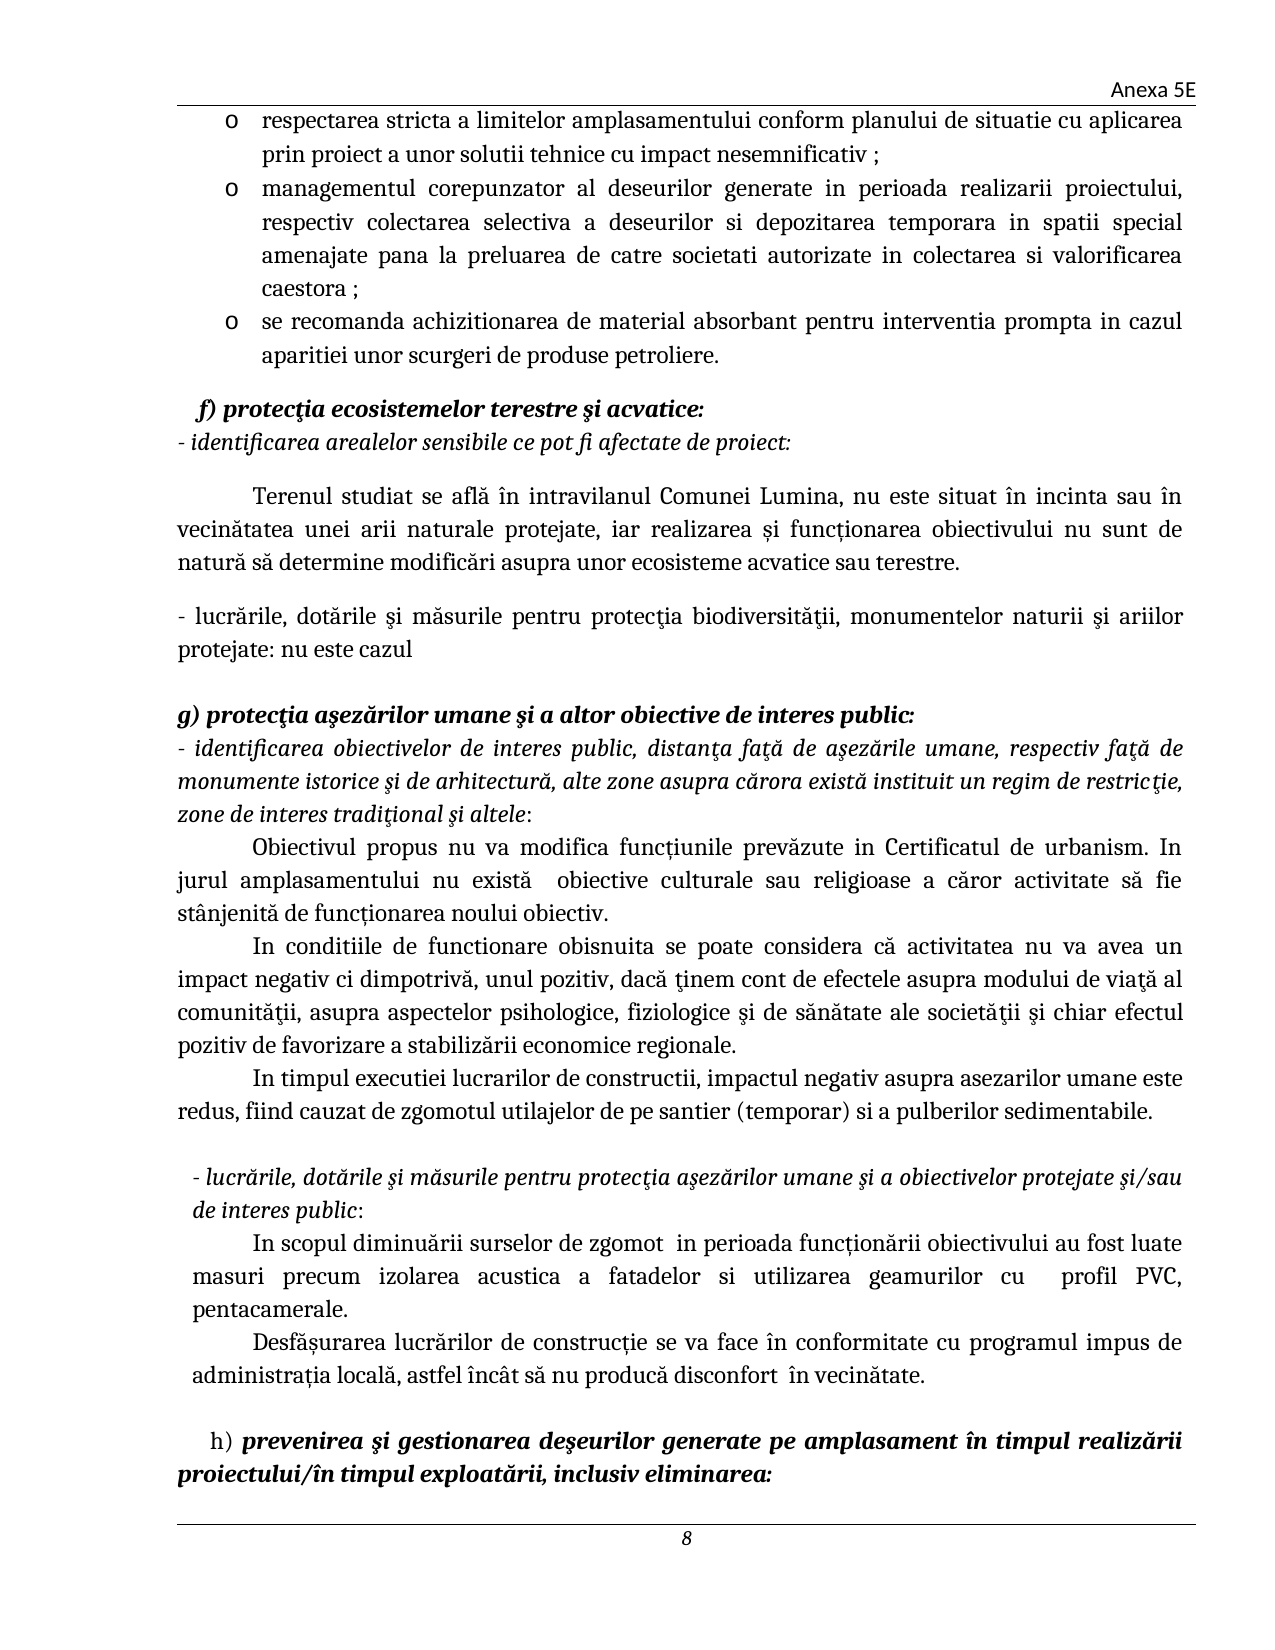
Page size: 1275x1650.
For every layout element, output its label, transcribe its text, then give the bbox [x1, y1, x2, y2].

text Terenul studiat se află în intravilanul Comunei Lumina, nu este situat în incinta sau în vecinătatea unei arii naturale protejate, iar realizarea și funcționarea obiectivului nu sunt de natură să determine modificări asupra unor ecosisteme acvatice sau terestre. [177, 482, 1184, 577]
list managementul corepunzator al deseurilor generate in perioada realizarii proiectului, respectiv colectarea selectiva a deseurilor si depozitarea temporara in spatii special amenajate pana la preluarea de catre societati autorizate in colectarea si valorificarea caestora ; [224, 173, 1184, 302]
text Obiectivul propus nu va modifica funcțiunile prevăzute in Certificatul de urbanism. In jurul amplasamentului nu există obiective culturale sau religioase a căror activitate să fie stânjenită de funcționarea noului obiectiv. [177, 833, 1184, 928]
text In scopul diminuării surselor de zgomot in perioada funcționării obiectivului au fost luate masuri precum izolarea acustica a fatadelor si utilizarea geamurilor cu profil PVC, pentacamerale. [192, 1229, 1184, 1324]
text - lucrările, dotările şi măsurile pentru protecţia aşezărilor umane şi a obiectivelor protejate şi/sau de interes public: [192, 1163, 1184, 1225]
text - lucrările, dotările şi măsurile pentru protecţia biodiversităţii, monumentelor naturii şi ariilor protejate: nu este cazul [177, 602, 1184, 663]
text g) protecţia aşezărilor umane şi a altor obiective de interes public: [177, 701, 1184, 729]
text h) prevenirea şi gestionarea deşeurilor generate pe amplasament în timpul realizării proiectului/în timpul exploatării, inclusiv eliminarea: [177, 1427, 1184, 1489]
text - identificarea obiectivelor de interes public, distanţa faţă de aşezările umane, respectiv faţă de monumente istorice şi de arhitectură, alte zone asupra cărora există instituit un regim de restricţie, zone de interes tradiţional şi altele: [177, 734, 1184, 828]
text - identificarea arealelor sensibile ce pot fi afectate de proiect: [177, 428, 1184, 457]
list se recomanda achizitionarea de material absorbant pentru interventia prompta in cazul aparitiei unor scurgeri de produse petroliere. [224, 307, 1184, 370]
text f) protecţia ecosistemelor terestre şi acvatice: [177, 395, 1184, 424]
list respectarea stricta a limitelor amplasamentului conform planului de situatie cu aplicarea prin proiect a unor solutii tehnice cu impact nesemnificativ ; [224, 106, 1184, 169]
text Desfășurarea lucrărilor de construcție se va face în conformitate cu programul impus de administrația locală, astfel încât să nu producă disconfort în vecinătate. [192, 1328, 1184, 1390]
text In conditiile de functionare obisnuita se poate considera că activitatea nu va avea un impact negativ ci dimpotrivă, unul pozitiv, dacă ţinem cont de efectele asupra modului de viaţă al comunităţii, asupra aspectelor psihologice, fiziologice şi de sănătate ale societăţii şi chiar efectul pozitiv de favorizare a stabilizării economice regionale. [177, 932, 1184, 1060]
text In timpul executiei lucrarilor de constructii, impactul negativ asupra asezarilor umane este redus, fiind cauzat de zgomotul utilajelor de pe santier (temporar) si a pulberilor sedimentabile. [177, 1064, 1184, 1126]
